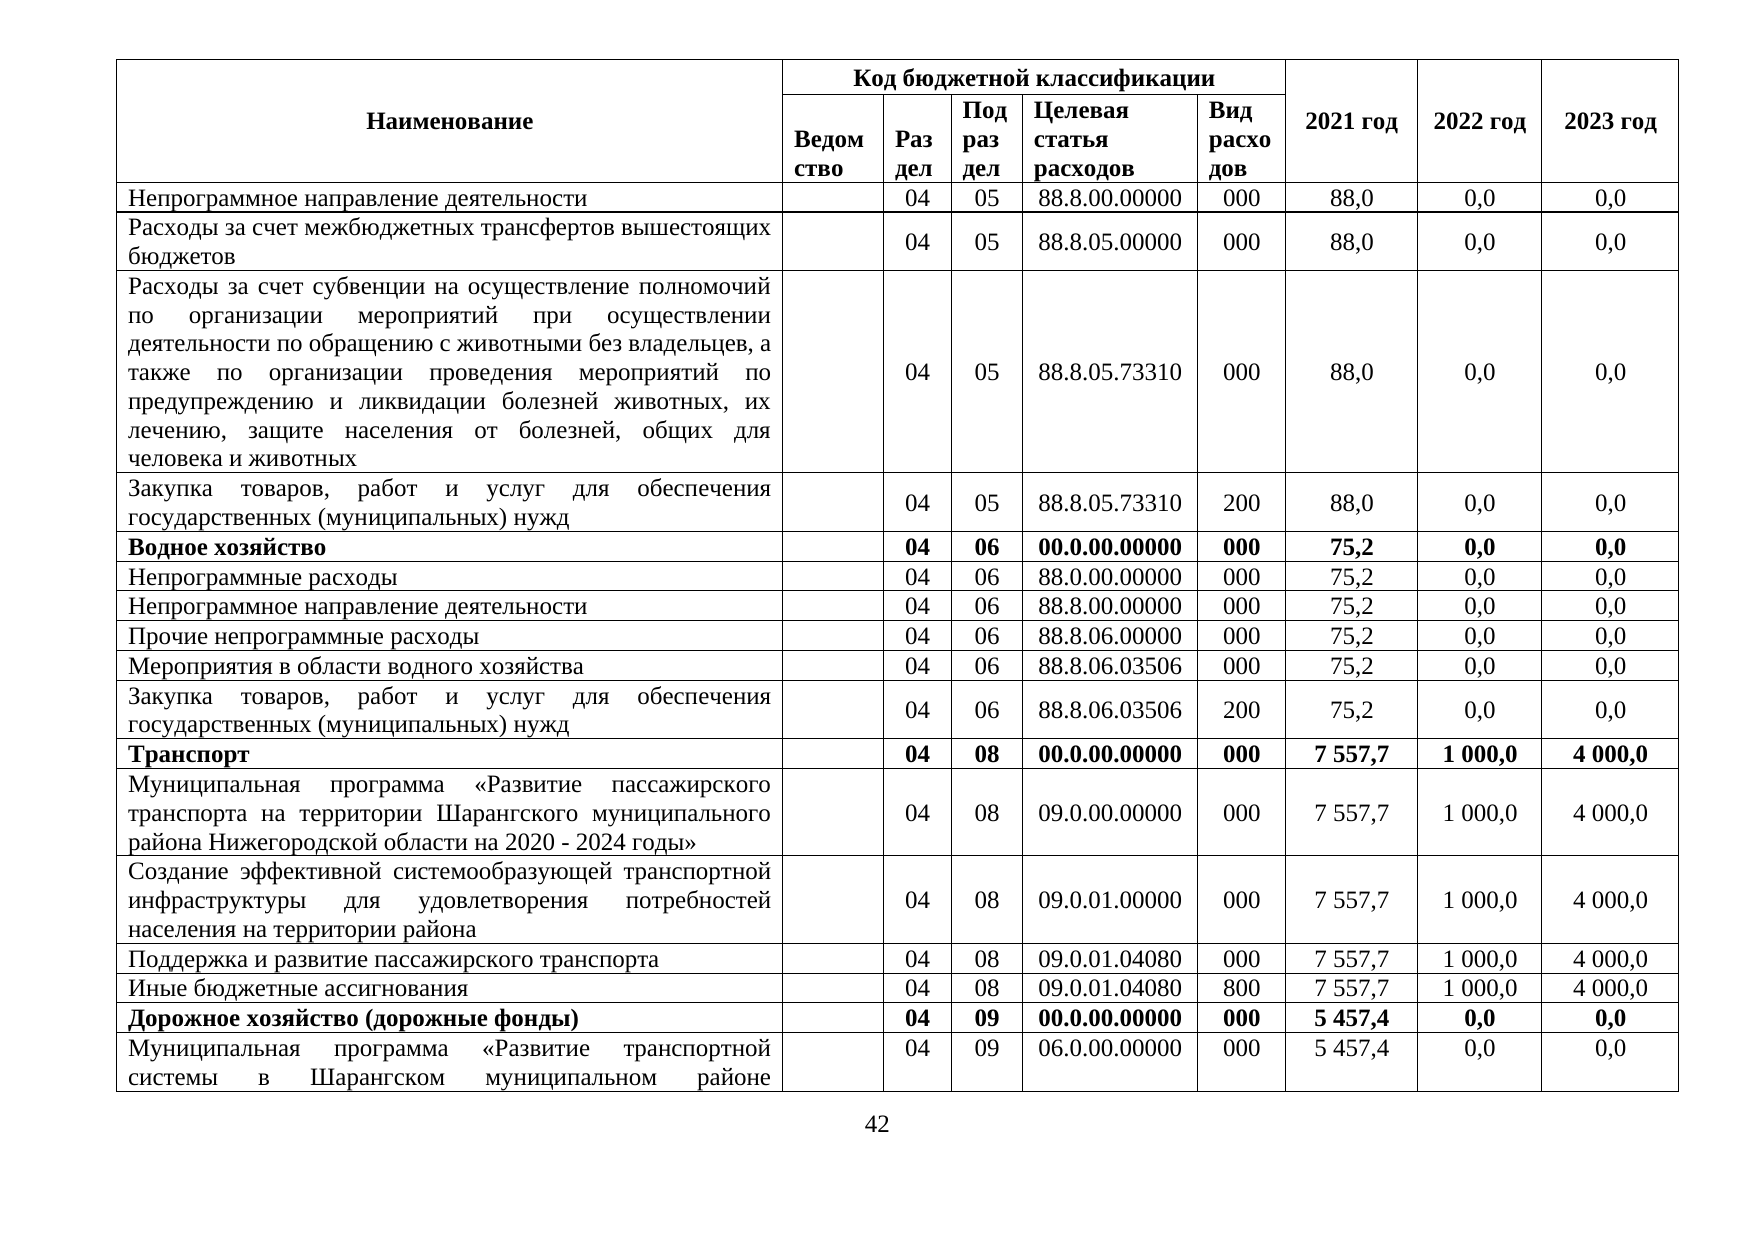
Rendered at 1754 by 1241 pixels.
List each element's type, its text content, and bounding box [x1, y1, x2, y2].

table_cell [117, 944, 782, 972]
table_header 2021 год [1286, 60, 1417, 182]
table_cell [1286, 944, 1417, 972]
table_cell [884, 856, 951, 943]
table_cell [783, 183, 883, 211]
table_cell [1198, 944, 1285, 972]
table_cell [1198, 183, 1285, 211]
table_cell Ведомство [783, 95, 883, 182]
table_cell Целевая статья расходов [1023, 95, 1197, 182]
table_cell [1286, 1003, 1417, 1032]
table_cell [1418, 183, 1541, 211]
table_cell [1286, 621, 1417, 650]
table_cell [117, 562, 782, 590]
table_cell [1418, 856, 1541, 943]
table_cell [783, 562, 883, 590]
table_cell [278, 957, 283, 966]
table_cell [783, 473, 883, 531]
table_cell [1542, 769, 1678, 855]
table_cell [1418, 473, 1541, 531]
table_header 2023 год [1542, 60, 1678, 182]
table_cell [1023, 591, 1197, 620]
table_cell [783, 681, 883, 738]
table_cell Под раз дел [952, 95, 1022, 182]
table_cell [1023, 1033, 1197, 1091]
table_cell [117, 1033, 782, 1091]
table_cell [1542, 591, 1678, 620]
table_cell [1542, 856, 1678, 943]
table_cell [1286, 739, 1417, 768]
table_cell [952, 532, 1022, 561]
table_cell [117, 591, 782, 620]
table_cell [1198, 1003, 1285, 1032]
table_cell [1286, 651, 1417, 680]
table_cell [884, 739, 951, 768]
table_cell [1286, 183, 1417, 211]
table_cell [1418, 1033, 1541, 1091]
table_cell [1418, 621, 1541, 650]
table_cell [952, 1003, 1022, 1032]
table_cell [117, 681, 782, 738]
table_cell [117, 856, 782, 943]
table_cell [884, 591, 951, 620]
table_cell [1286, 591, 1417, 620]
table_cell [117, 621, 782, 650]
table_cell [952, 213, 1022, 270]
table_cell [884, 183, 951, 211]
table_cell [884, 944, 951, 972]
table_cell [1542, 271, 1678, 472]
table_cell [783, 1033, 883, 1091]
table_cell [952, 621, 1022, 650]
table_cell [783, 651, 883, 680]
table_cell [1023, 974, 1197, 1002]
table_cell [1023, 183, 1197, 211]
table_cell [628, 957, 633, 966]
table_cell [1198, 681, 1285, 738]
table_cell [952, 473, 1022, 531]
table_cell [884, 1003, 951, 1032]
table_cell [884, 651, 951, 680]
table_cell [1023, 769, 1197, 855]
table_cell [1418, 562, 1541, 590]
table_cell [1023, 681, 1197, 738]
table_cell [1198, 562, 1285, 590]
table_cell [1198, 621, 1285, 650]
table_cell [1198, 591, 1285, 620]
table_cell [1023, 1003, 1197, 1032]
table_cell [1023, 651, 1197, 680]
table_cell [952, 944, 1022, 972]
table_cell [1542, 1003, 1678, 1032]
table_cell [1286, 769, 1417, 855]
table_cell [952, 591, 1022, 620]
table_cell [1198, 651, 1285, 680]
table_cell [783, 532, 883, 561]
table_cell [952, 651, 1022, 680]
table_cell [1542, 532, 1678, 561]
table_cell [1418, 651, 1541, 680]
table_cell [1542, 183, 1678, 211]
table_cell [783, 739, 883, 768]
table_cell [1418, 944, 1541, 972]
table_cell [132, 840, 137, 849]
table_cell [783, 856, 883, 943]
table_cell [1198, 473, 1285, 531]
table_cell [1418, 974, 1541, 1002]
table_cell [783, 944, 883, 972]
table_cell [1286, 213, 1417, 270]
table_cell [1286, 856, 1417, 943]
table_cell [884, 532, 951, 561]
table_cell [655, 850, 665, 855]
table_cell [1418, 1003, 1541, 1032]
table_header Наименование [117, 60, 782, 182]
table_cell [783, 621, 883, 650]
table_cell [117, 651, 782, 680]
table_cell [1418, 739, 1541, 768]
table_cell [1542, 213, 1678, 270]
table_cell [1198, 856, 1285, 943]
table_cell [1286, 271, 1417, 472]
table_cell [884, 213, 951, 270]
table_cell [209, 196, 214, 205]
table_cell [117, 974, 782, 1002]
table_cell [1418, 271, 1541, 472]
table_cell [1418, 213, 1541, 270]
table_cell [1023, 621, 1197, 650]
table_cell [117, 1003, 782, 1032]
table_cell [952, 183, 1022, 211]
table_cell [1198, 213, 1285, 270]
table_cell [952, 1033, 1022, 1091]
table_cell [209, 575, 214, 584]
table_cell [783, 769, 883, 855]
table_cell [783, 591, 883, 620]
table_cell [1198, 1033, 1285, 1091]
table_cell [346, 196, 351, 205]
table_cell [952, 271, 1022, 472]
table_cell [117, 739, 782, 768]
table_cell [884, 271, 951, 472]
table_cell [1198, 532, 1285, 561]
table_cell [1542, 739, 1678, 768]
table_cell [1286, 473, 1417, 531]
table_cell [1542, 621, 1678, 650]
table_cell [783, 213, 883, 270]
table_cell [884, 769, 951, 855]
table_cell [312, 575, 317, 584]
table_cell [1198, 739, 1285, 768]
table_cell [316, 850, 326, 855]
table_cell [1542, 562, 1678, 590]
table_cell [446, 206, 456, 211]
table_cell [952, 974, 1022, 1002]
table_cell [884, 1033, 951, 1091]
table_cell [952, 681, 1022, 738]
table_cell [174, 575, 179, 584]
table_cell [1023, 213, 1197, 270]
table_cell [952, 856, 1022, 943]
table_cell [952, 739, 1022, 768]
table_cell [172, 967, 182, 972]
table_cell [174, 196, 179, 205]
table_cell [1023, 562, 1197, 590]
table_header Код бюджетной классификации [783, 60, 1285, 94]
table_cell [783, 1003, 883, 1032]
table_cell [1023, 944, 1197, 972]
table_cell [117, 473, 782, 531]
table_cell Раз дел [884, 95, 951, 182]
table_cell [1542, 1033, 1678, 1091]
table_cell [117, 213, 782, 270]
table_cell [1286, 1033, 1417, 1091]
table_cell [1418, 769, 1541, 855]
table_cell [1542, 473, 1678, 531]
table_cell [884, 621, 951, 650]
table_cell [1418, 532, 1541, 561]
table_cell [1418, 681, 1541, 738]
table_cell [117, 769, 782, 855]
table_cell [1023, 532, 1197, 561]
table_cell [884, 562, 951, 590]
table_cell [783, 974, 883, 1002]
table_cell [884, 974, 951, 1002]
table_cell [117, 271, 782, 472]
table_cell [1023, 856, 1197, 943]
table_cell Вид расходов [1198, 95, 1285, 182]
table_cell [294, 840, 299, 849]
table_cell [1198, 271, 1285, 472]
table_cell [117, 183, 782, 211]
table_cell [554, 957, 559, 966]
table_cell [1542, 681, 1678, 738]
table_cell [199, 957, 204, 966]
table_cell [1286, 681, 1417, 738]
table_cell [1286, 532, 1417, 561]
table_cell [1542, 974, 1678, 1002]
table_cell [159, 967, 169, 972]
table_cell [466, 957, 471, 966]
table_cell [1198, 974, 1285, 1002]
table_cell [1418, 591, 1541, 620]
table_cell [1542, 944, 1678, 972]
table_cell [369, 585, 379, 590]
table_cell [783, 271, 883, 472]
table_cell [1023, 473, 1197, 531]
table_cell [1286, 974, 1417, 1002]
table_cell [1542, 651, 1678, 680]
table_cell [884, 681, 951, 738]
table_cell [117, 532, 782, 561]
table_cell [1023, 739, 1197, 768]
table_header 2022 год [1418, 60, 1541, 182]
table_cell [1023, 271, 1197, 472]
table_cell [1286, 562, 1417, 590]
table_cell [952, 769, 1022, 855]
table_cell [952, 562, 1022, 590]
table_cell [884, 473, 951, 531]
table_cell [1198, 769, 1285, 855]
